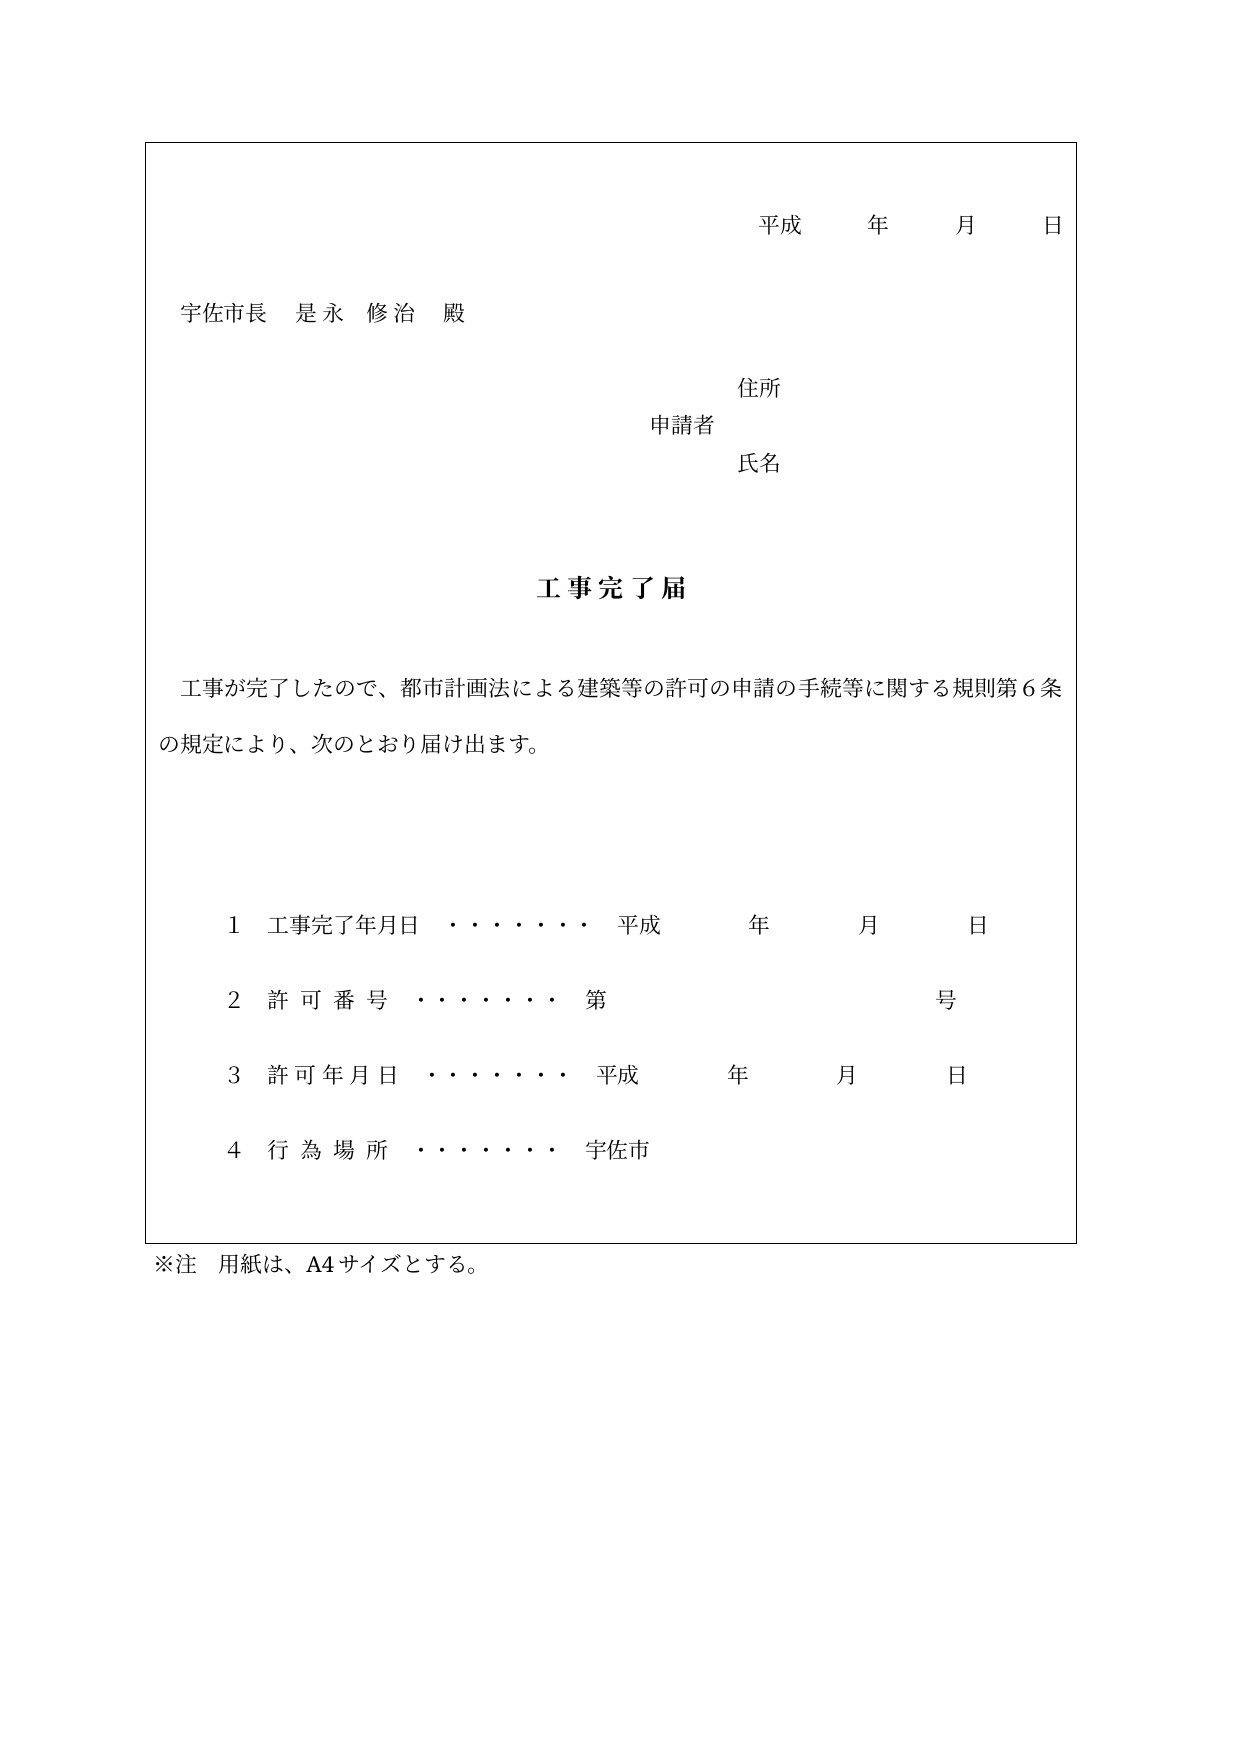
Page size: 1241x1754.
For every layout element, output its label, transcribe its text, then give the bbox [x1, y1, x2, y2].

table_header 平成 年 月 日 宇佐市長 是 永 修 治 殿 住所 申請者 氏名 工 事 完 了 届 工事が完了したので、都市計画法による建築等の許可の申請の手続等に関する規則第６条の規定により、次のとおり届け出ます。 １ 工事完了年月日 ・・・・・・・ 平成 年 月 日 ２ 許可番号 ・・・・・・・ 第 号 ３ 許可年月日 ・・・・・・・ 平成 年 月 日 ４ 行為場所 ・・・・・・・ 宇佐市 [146, 143, 1076, 1243]
text ※注 用紙は、A4サイズとする。 [131, 1244, 1087, 1281]
